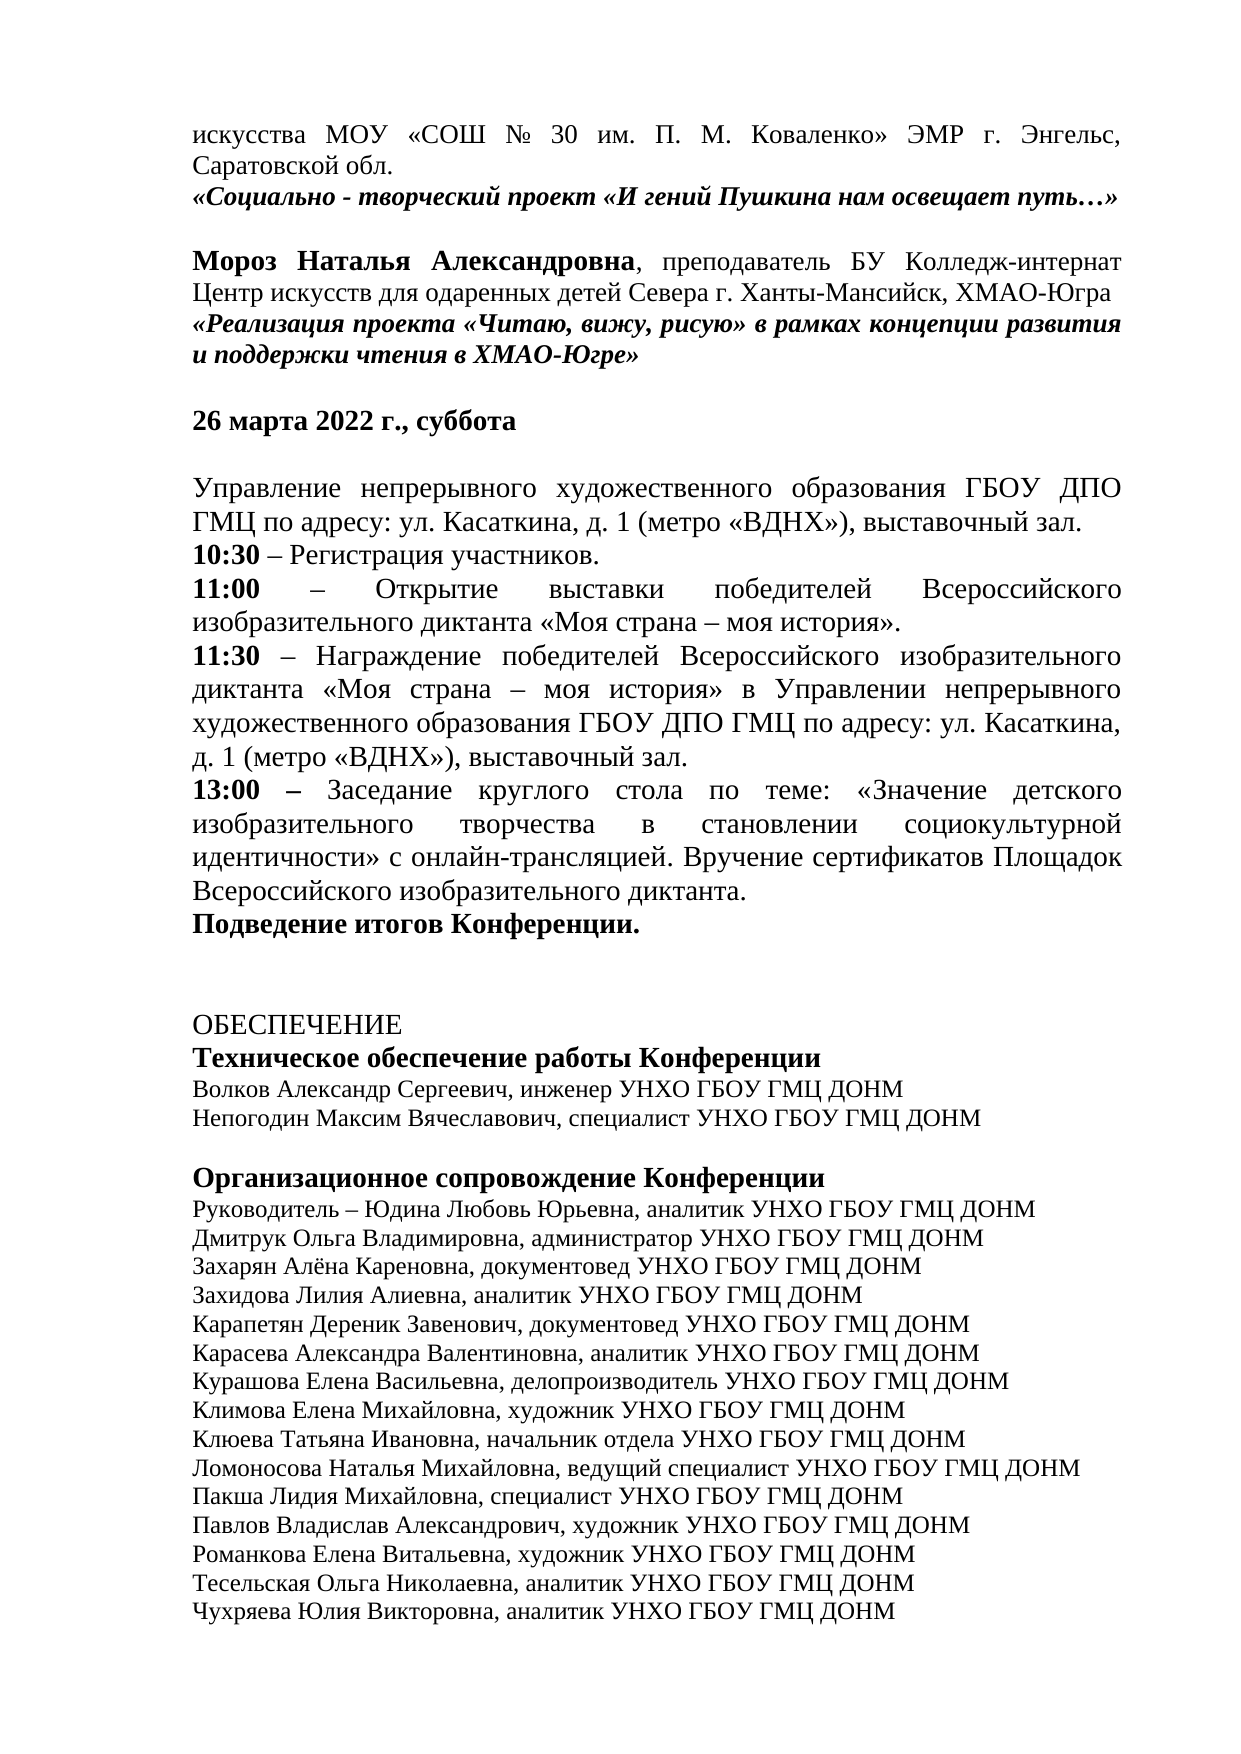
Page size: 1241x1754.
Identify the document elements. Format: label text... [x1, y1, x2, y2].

text Клюева Татьяна Ивановна, начальник отдела УНХО ГБОУ ГМЦ ДОНМ [192, 1424, 1122, 1453]
text Захидова Лилия Алиевна, аналитик УНХО ГБОУ ГМЦ ДОНМ [192, 1280, 1122, 1309]
text Ломоносова Наталья Михайловна, ведущий специалист УНХО ГБОУ ГМЦ ДОНМ [192, 1453, 1122, 1481]
text Волков Александр Сергеевич, инженер УНХО ГБОУ ГМЦ ДОНМ [192, 1074, 1122, 1103]
text Подведение итогов Конференции. [192, 906, 1122, 940]
text Курашова Елена Васильевна, делопроизводитель УНХО ГБОУ ГМЦ ДОНМ [192, 1366, 1122, 1395]
text Карапетян Дереник Завенович, документовед УНХО ГБОУ ГМЦ ДОНМ [192, 1309, 1122, 1338]
text 10:30 – Регистрация участников. [192, 537, 1122, 571]
text Дмитрук Ольга Владимировна, администратор УНХО ГБОУ ГМЦ ДОНМ [192, 1223, 1122, 1251]
text 11:00 – Открытие выставки победителей Всероссийского изобразительного диктанта «Моя страна – моя история». [192, 571, 1122, 638]
text Организационное сопровождение Конференции [192, 1160, 1122, 1194]
text Тесельская Ольга Николаевна, аналитик УНХО ГБОУ ГМЦ ДОНМ [192, 1568, 1122, 1596]
text 11:30 – Награждение победителей Всероссийского изобразительного диктанта «Моя страна – моя история» в Управлении непрерывного художественного образования ГБОУ ДПО ГМЦ по адресу: ул. Касаткина, д. 1 (метро «ВДНХ»), выставочный зал. [192, 638, 1122, 772]
text Романкова Елена Витальевна, художник УНХО ГБОУ ГМЦ ДОНМ [192, 1539, 1122, 1568]
text 13:00 – Заседание круглого стола по теме: «Значение детского изобразительного творчества в становлении социокультурной идентичности» с онлайн-трансляцией. Вручение сертификатов Площадок Всероссийского изобразительного диктанта. [192, 772, 1122, 906]
text Мороз Наталья Александровна, преподаватель БУ Колледж-интернат Центр искусств для одаренных детей Севера г. Ханты-Мансийск, ХМАО-Югра [192, 243, 1122, 307]
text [192, 118, 1122, 180]
text Техническое обеспечение работы Конференции [192, 1041, 1122, 1074]
text ОБЕСПЕЧЕНИЕ [192, 1007, 1122, 1041]
text Управление непрерывного художественного образования ГБОУ ДПО ГМЦ по адресу: ул. Касаткина, д. 1 (метро «ВДНХ»), выставочный зал. [192, 470, 1122, 537]
text Непогодин Максим Вячеславович, специалист УНХО ГБОУ ГМЦ ДОНМ [192, 1103, 1122, 1132]
text Павлов Владислав Александрович, художник УНХО ГБОУ ГМЦ ДОНМ [192, 1510, 1122, 1539]
text Пакша Лидия Михайловна, специалист УНХО ГБОУ ГМЦ ДОНМ [192, 1481, 1122, 1510]
text Карасева Александра Валентиновна, аналитик УНХО ГБОУ ГМЦ ДОНМ [192, 1338, 1122, 1366]
text «Социально - творческий проект «И гений Пушкина нам освещает путь…» [192, 180, 1122, 212]
text «Реализация проекта «Читаю, вижу, рисую» в рамках концепции развития и поддержки чтения в ХМАО-Югре» [192, 307, 1122, 370]
text Захарян Алёна Кареновна, документовед УНХО ГБОУ ГМЦ ДОНМ [192, 1251, 1122, 1280]
text Чухряева Юлия Викторовна, аналитик УНХО ГБОУ ГМЦ ДОНМ [192, 1596, 1122, 1625]
text Руководитель – Юдина Любовь Юрьевна, аналитик УНХО ГБОУ ГМЦ ДОНМ [192, 1194, 1122, 1223]
text 26 марта 2022 г., суббота [118, 403, 1122, 437]
text Климова Елена Михайловна, художник УНХО ГБОУ ГМЦ ДОНМ [192, 1395, 1122, 1424]
